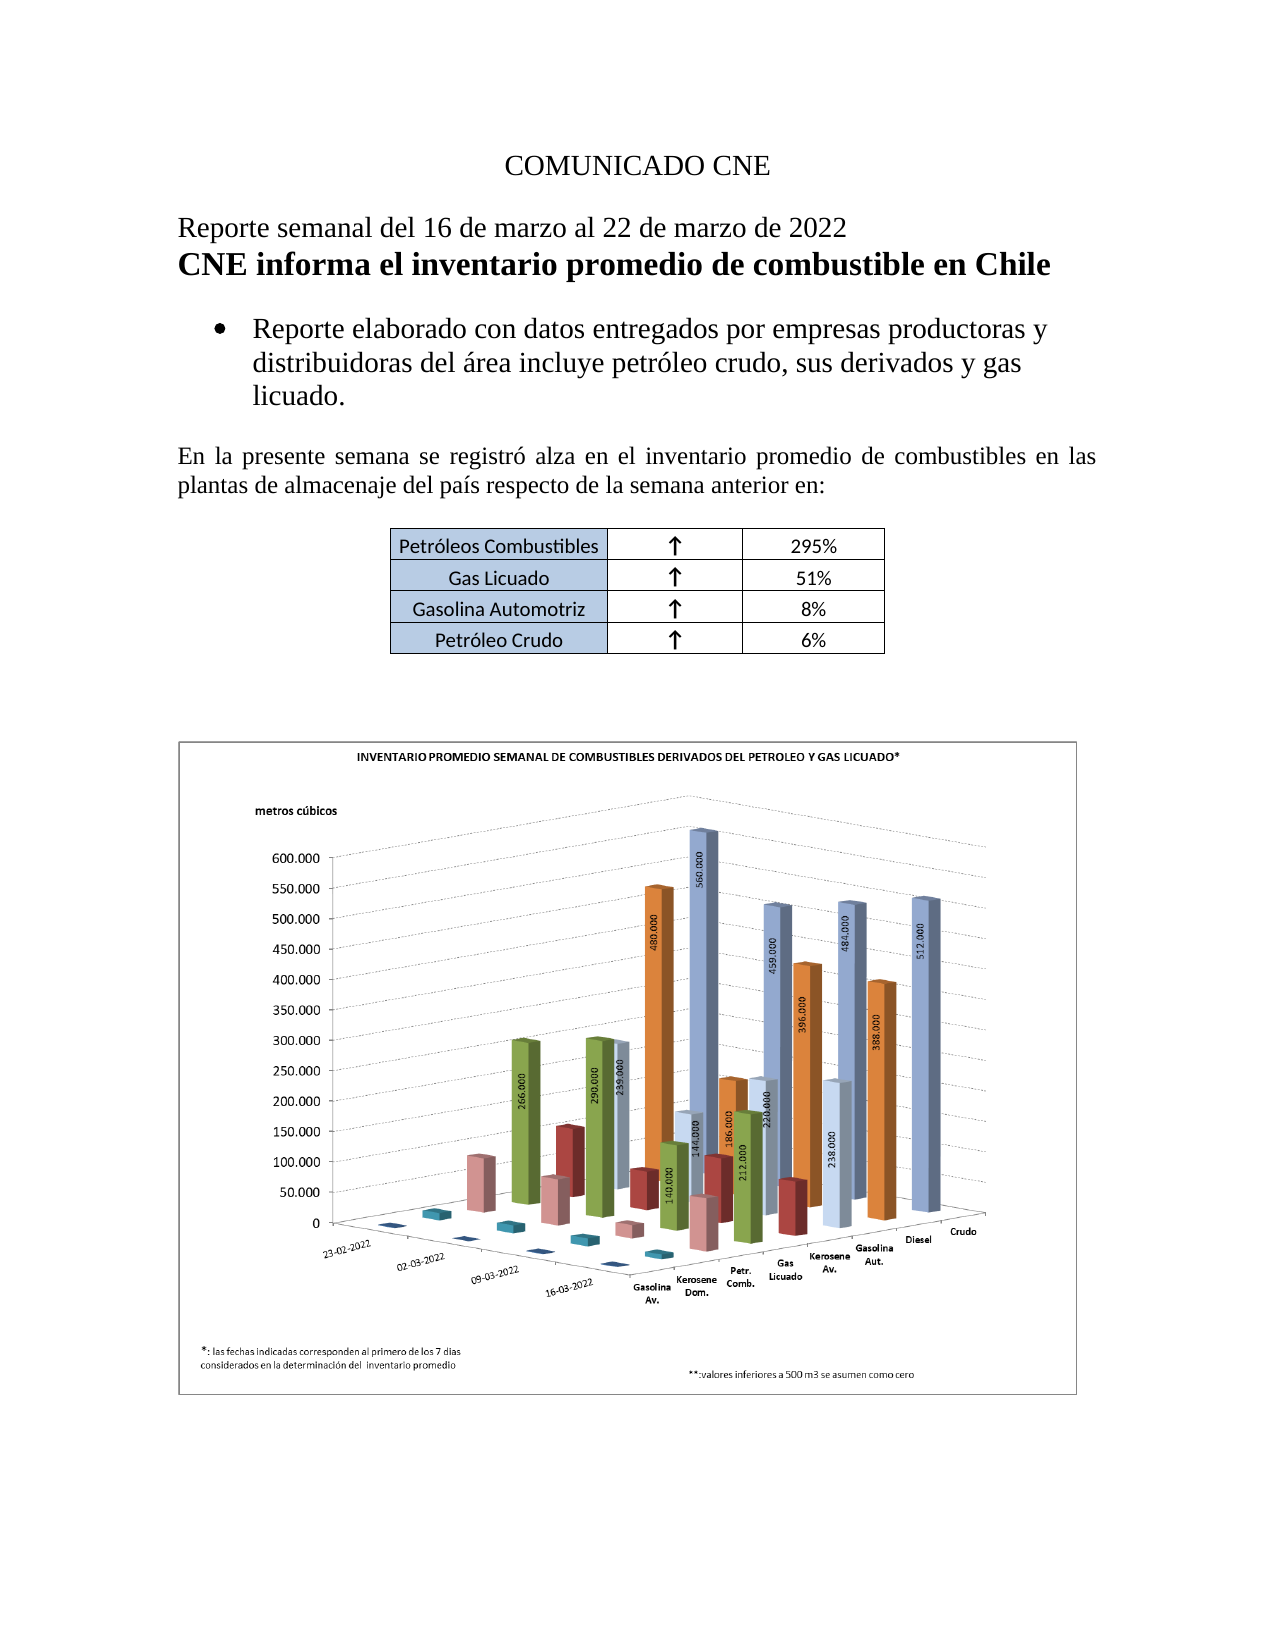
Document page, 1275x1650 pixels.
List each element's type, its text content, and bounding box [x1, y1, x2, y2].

table_cell Gasolina Automotriz [391, 591, 607, 622]
list Reporte elaborado con datos entregados por empresas productoras y distribuidoras del área incluye petróleo crudo, sus derivados y gas licuado. [215, 311, 1098, 412]
table_cell ↑ [608, 591, 742, 622]
text En la presente semana se registró alza en el inventario promedio de combustibles en las plantas de almacenaje del país respecto de la semana anterior en: [177, 441, 1098, 499]
picture [177, 741, 1078, 1396]
table_cell ↑ [608, 623, 742, 653]
table_cell 6% [743, 623, 884, 653]
table_header Petróleos Combustibles [391, 529, 607, 559]
table_cell Gas Licuado [391, 560, 607, 590]
text COMUNICADO CNE [177, 148, 1098, 181]
text Reporte semanal del 16 de marzo al 22 de marzo de 2022 CNE informa el inventario promedio de combustible en Chile [177, 210, 1098, 282]
table_cell Petróleo Crudo [391, 623, 607, 653]
table_cell ↑ [608, 560, 742, 590]
table_header 295% [743, 529, 884, 559]
table_header ↑ [608, 529, 742, 559]
table_cell 51% [743, 560, 884, 590]
table_cell 8% [743, 591, 884, 622]
